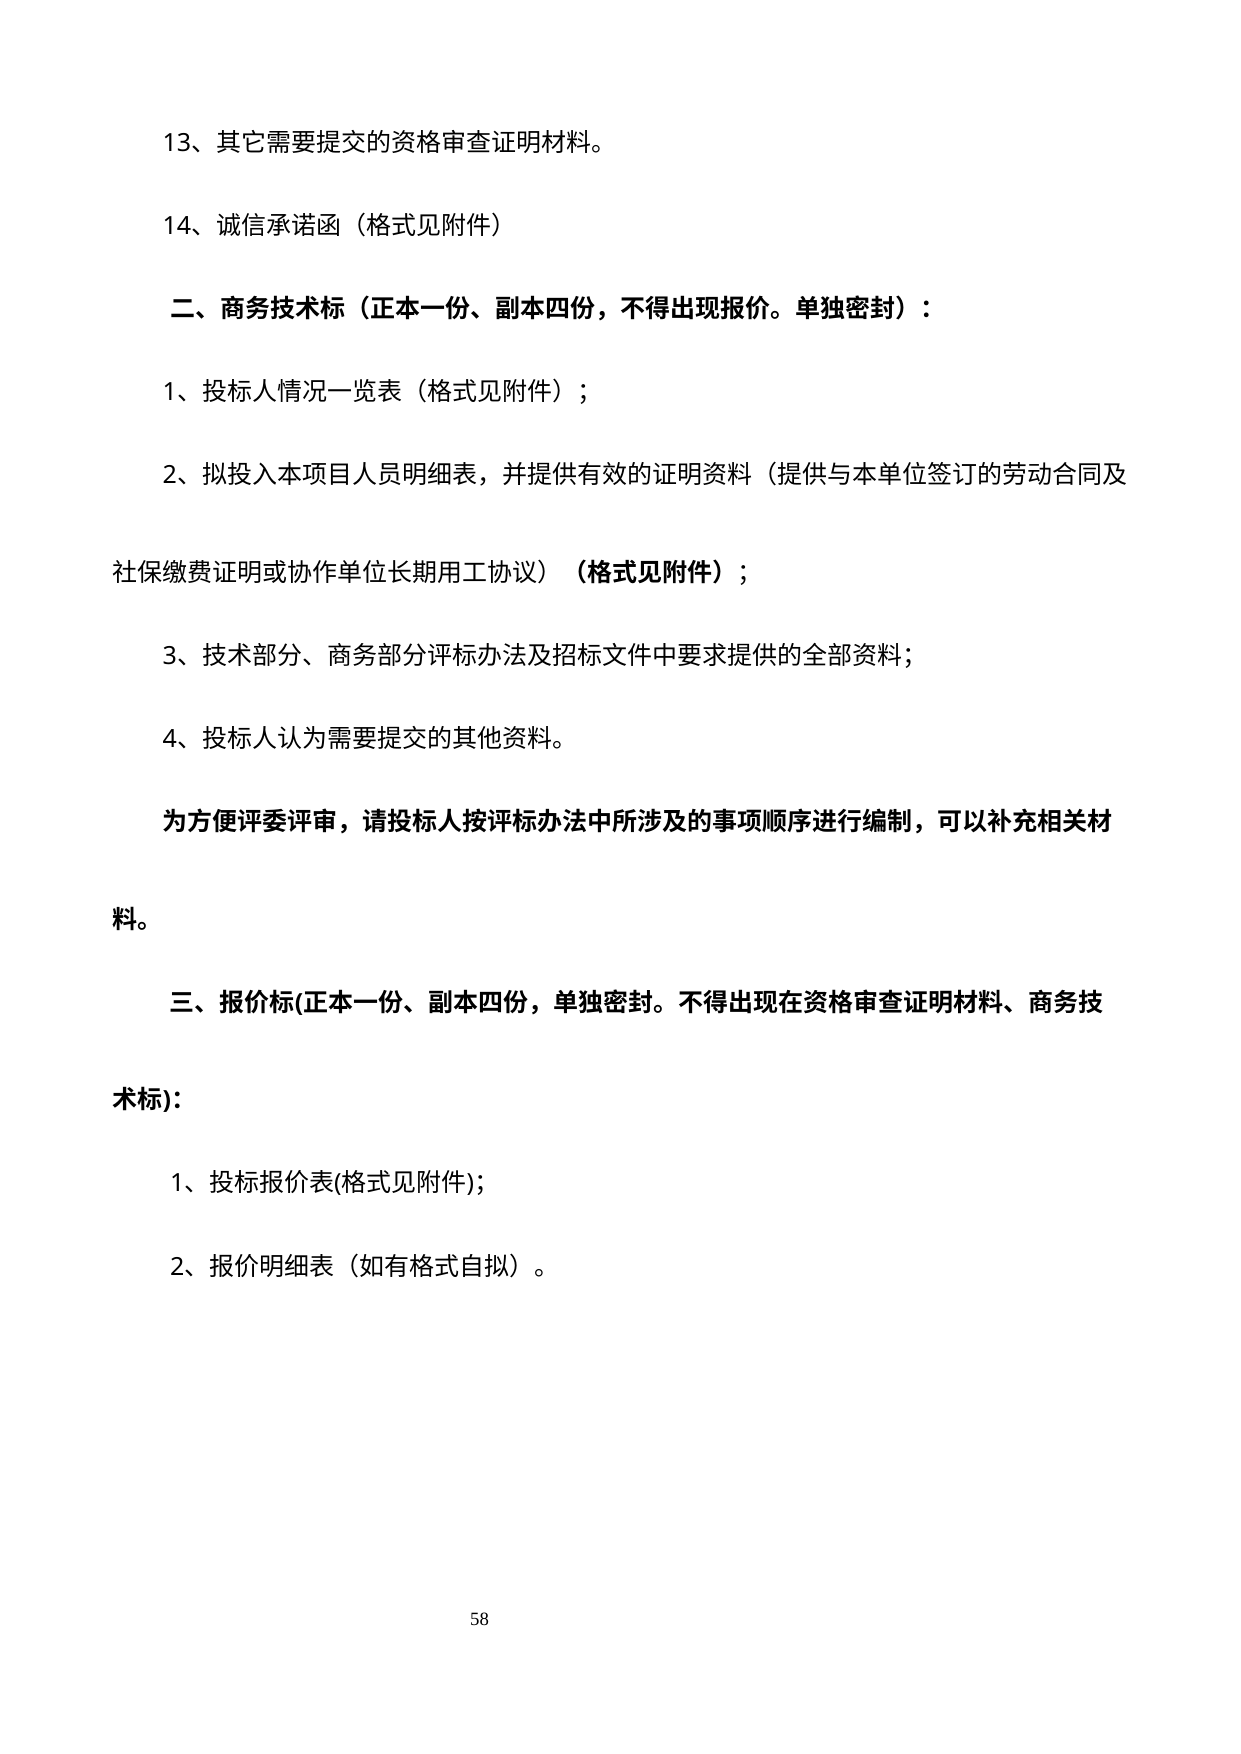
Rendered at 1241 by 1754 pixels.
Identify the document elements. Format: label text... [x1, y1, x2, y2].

text 2、报价明细表（如有格式自拟）。 [170, 1232, 1128, 1297]
text 2、拟投入本项目人员明细表，并提供有效的证明资料（提供与本单位签订的劳动合同及社保缴费证明或协作单位长期用工协议）（格式见附件）； [112, 440, 1128, 603]
text 14、诚信承诺函（格式见附件） [112, 191, 1128, 256]
text 3、技术部分、商务部分评标办法及招标文件中要求提供的全部资料； [112, 621, 1128, 686]
text 为方便评委评审，请投标人按评标办法中所涉及的事项顺序进行编制，可以补充相关材料。 [112, 787, 1128, 950]
text 1、投标报价表(格式见附件)； [170, 1148, 1128, 1213]
text 13、其它需要提交的资格审查证明材料。 [112, 108, 1128, 173]
text 4、投标人认为需要提交的其他资料。 [112, 704, 1128, 769]
text 1、投标人情况一览表（格式见附件）； [112, 357, 1128, 422]
text 二、商务技术标（正本一份、副本四份，不得出现报价。单独密封）： [170, 274, 1128, 339]
text 三、报价标(正本一份、副本四份，单独密封。不得出现在资格审查证明材料、商务技术标)： [112, 968, 1128, 1130]
